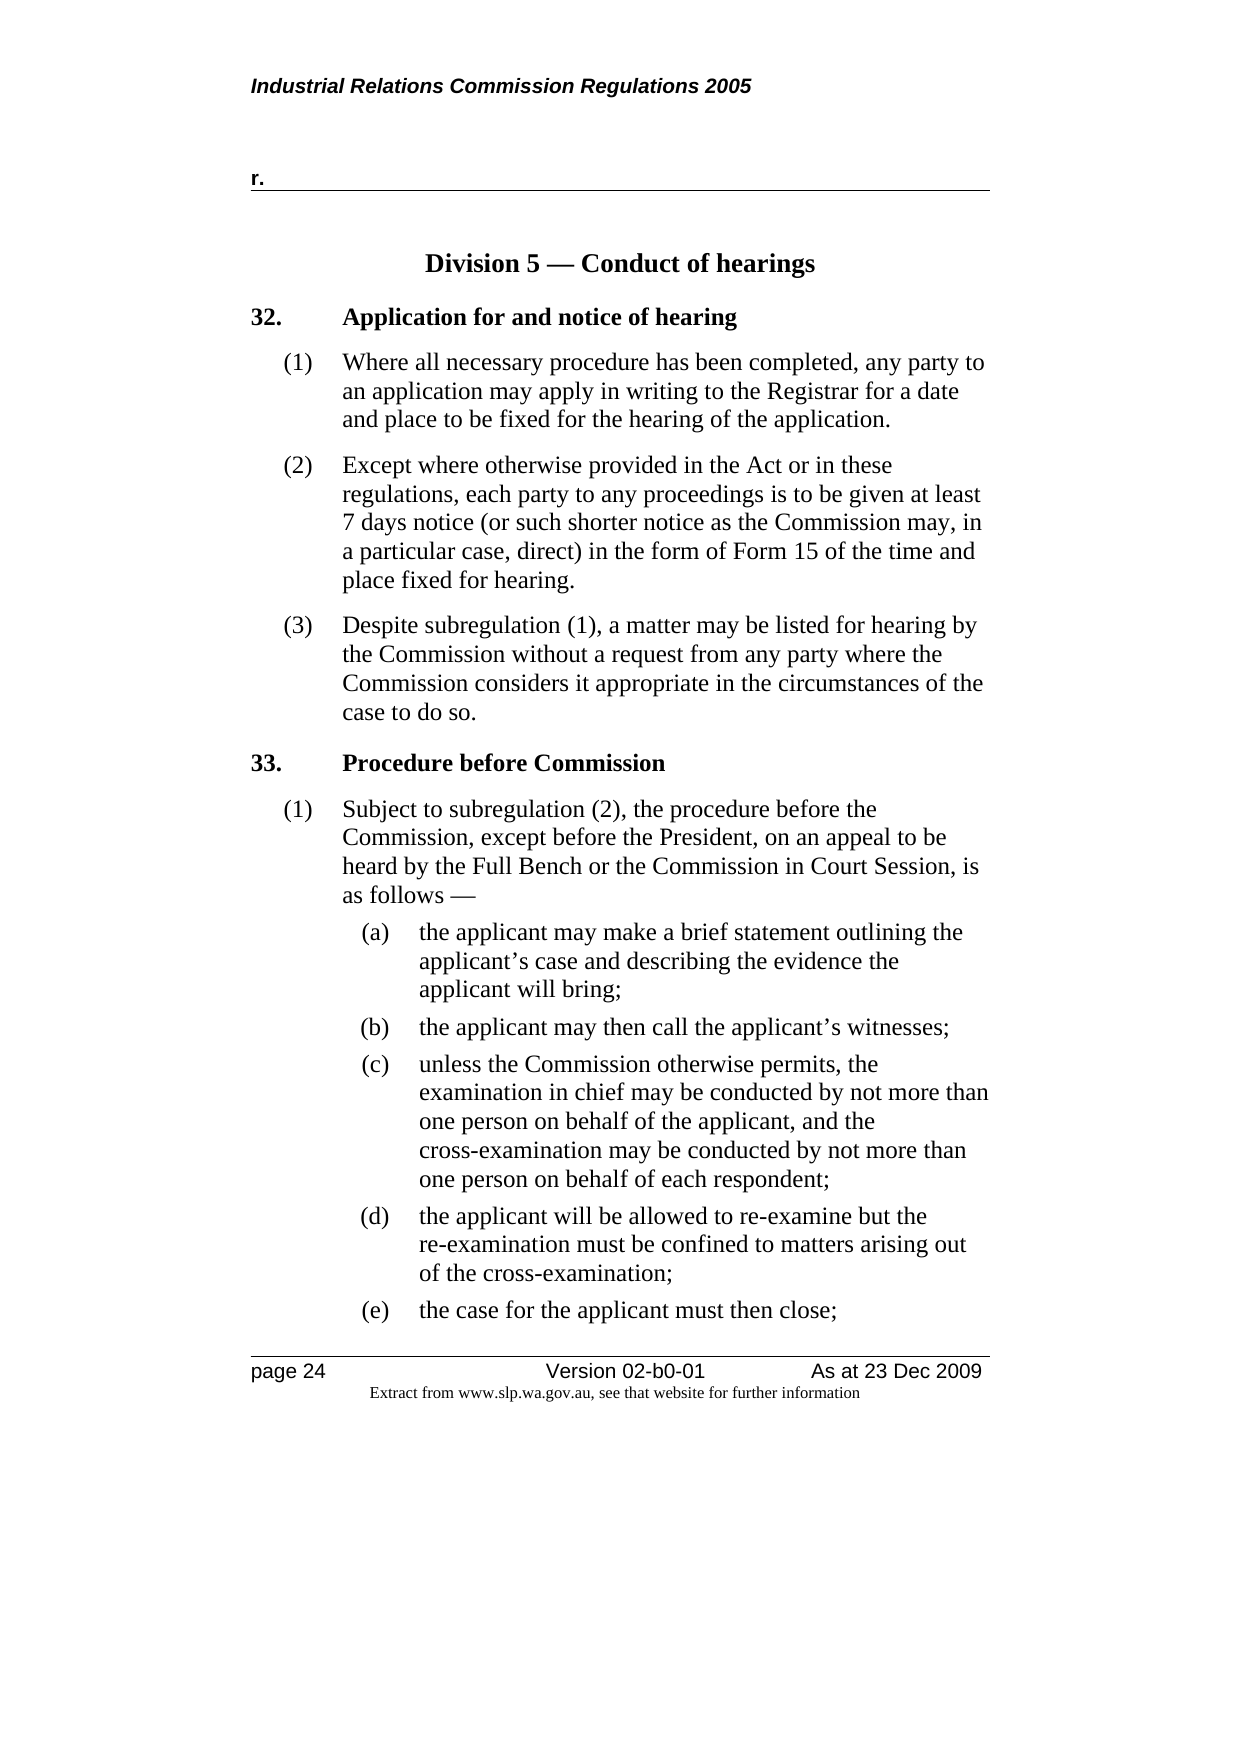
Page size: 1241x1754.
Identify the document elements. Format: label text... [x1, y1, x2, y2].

text (c) unless the Commission otherwise permits, the examination in chief may be conducted by not more than one person on behalf of the applicant, and the cross-examination may be conducted by not more than one person on behalf of each respondent; [251, 1049, 990, 1192]
subtitle Division 5 — Conduct of hearings [251, 247, 990, 279]
text (1) Subject to subregulation (2), the procedure before the Commission, except before the President, on an appeal to be heard by the Full Bench or the Commission in Court Session, is as follows — [251, 794, 990, 909]
subtitle 33. Procedure before Commission [251, 748, 990, 777]
text (1) Where all necessary procedure has been completed, any party to an application may apply in writing to the Registrar for a date and place to be fixed for the hearing of the application. [251, 347, 990, 433]
text (2) Except where otherwise provided in the Act or in these regulations, each party to any proceedings is to be given at least 7 days notice (or such shorter notice as the Commission may, in a particular case, direct) in the form of Form 15 of the time and place fixed for hearing. [251, 450, 990, 594]
text (a) the applicant may make a brief statement outlining the applicant’s case and describing the evidence the applicant will bring; [251, 917, 990, 1003]
text (e) the case for the applicant must then close; [251, 1295, 990, 1324]
subtitle 32. Application for and notice of hearing [251, 302, 990, 330]
text (d) the applicant will be allowed to re-examine but the re-examination must be confined to matters arising out of the cross-examination; [251, 1201, 990, 1287]
text (3) Despite subregulation (1), a matter may be listed for hearing by the Commission without a request from any party where the Commission considers it appropriate in the circumstances of the case to do so. [251, 610, 990, 725]
text (b) the applicant may then call the applicant’s witnesses; [251, 1012, 990, 1040]
